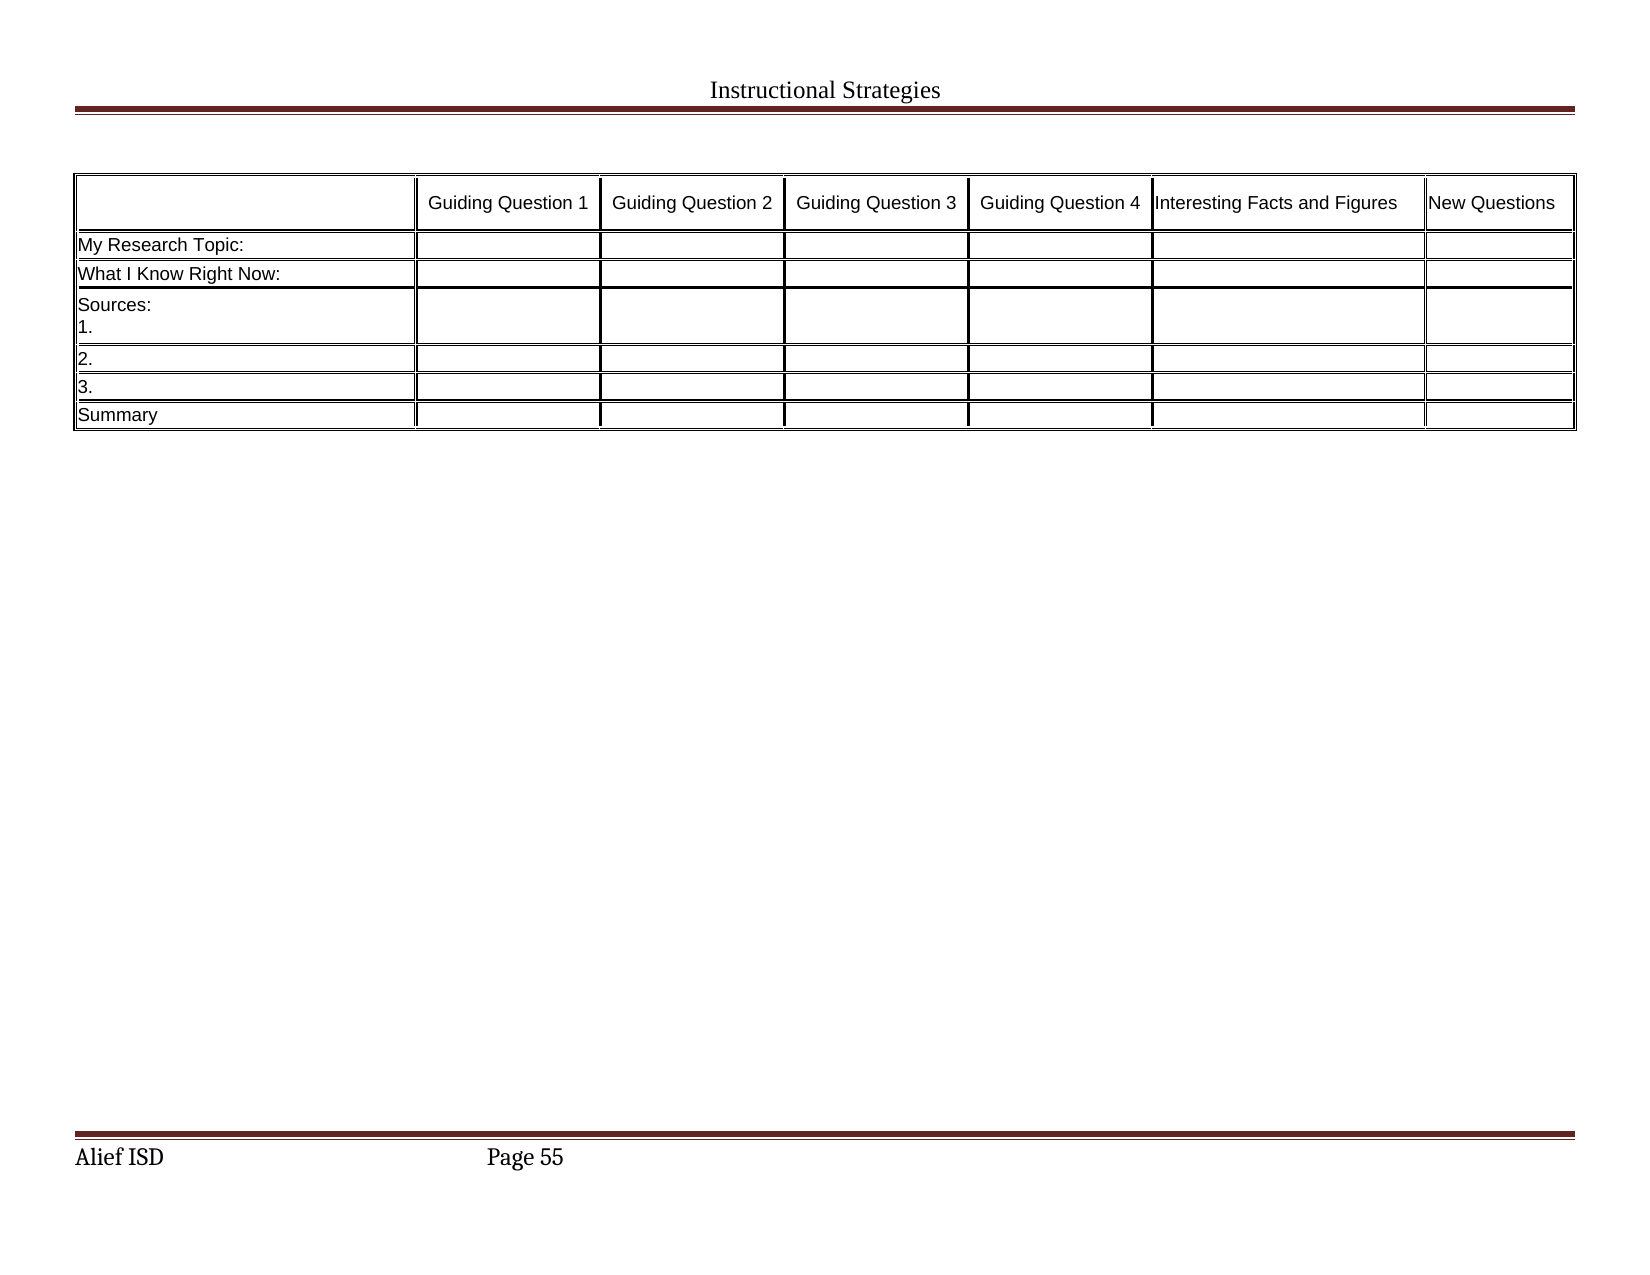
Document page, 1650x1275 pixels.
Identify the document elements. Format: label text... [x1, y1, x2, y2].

table_cell [1426, 258, 1575, 286]
table_header Guiding Question 1 [416, 174, 600, 229]
table_header Guiding Question 3 [784, 176, 968, 229]
table_header Guiding Question 2 [600, 174, 784, 229]
table_cell [600, 403, 784, 427]
table_cell [1154, 374, 1424, 399]
table_cell [1154, 233, 1424, 258]
table_cell [970, 374, 1151, 399]
table_cell [1154, 261, 1424, 286]
table_cell [968, 403, 1152, 427]
table_cell [602, 289, 783, 342]
table_cell [602, 346, 783, 371]
table_cell [786, 261, 967, 286]
table_cell [786, 374, 967, 399]
table_cell My Research Topic: [77, 229, 414, 258]
table_cell Sources: 1. [77, 286, 414, 342]
table_cell [970, 289, 1151, 342]
table_cell [418, 261, 599, 286]
table_cell Summary [77, 399, 416, 427]
table_cell [970, 346, 1151, 371]
table_cell [786, 289, 967, 342]
table_cell [602, 374, 783, 399]
table_cell What I Know Right Now: [75, 258, 416, 286]
table_cell [1427, 342, 1574, 371]
table_cell [1427, 286, 1573, 342]
table_header New Questions [1426, 176, 1573, 229]
table_cell [602, 233, 783, 258]
table_cell [784, 403, 968, 427]
table_cell [418, 289, 599, 342]
table_header Interesting Facts and Figures [1152, 176, 1426, 229]
table_cell [970, 261, 1151, 286]
table_cell [602, 261, 783, 286]
table_cell [1154, 346, 1424, 371]
table_cell [1152, 403, 1426, 427]
table_cell [1426, 399, 1574, 427]
table_cell [418, 346, 599, 371]
table_cell [1154, 289, 1424, 342]
table_cell [416, 403, 600, 427]
table_cell [1426, 371, 1575, 399]
table_cell [970, 233, 1151, 258]
table_cell [786, 346, 967, 371]
table_header Guiding Question 4 [968, 174, 1152, 229]
table_cell [1427, 229, 1574, 258]
table_cell 2. [77, 342, 414, 371]
table_cell 3. [75, 371, 416, 399]
table_header [75, 174, 416, 229]
table_cell [418, 233, 599, 258]
table_cell [418, 374, 599, 399]
table_cell [786, 233, 967, 258]
